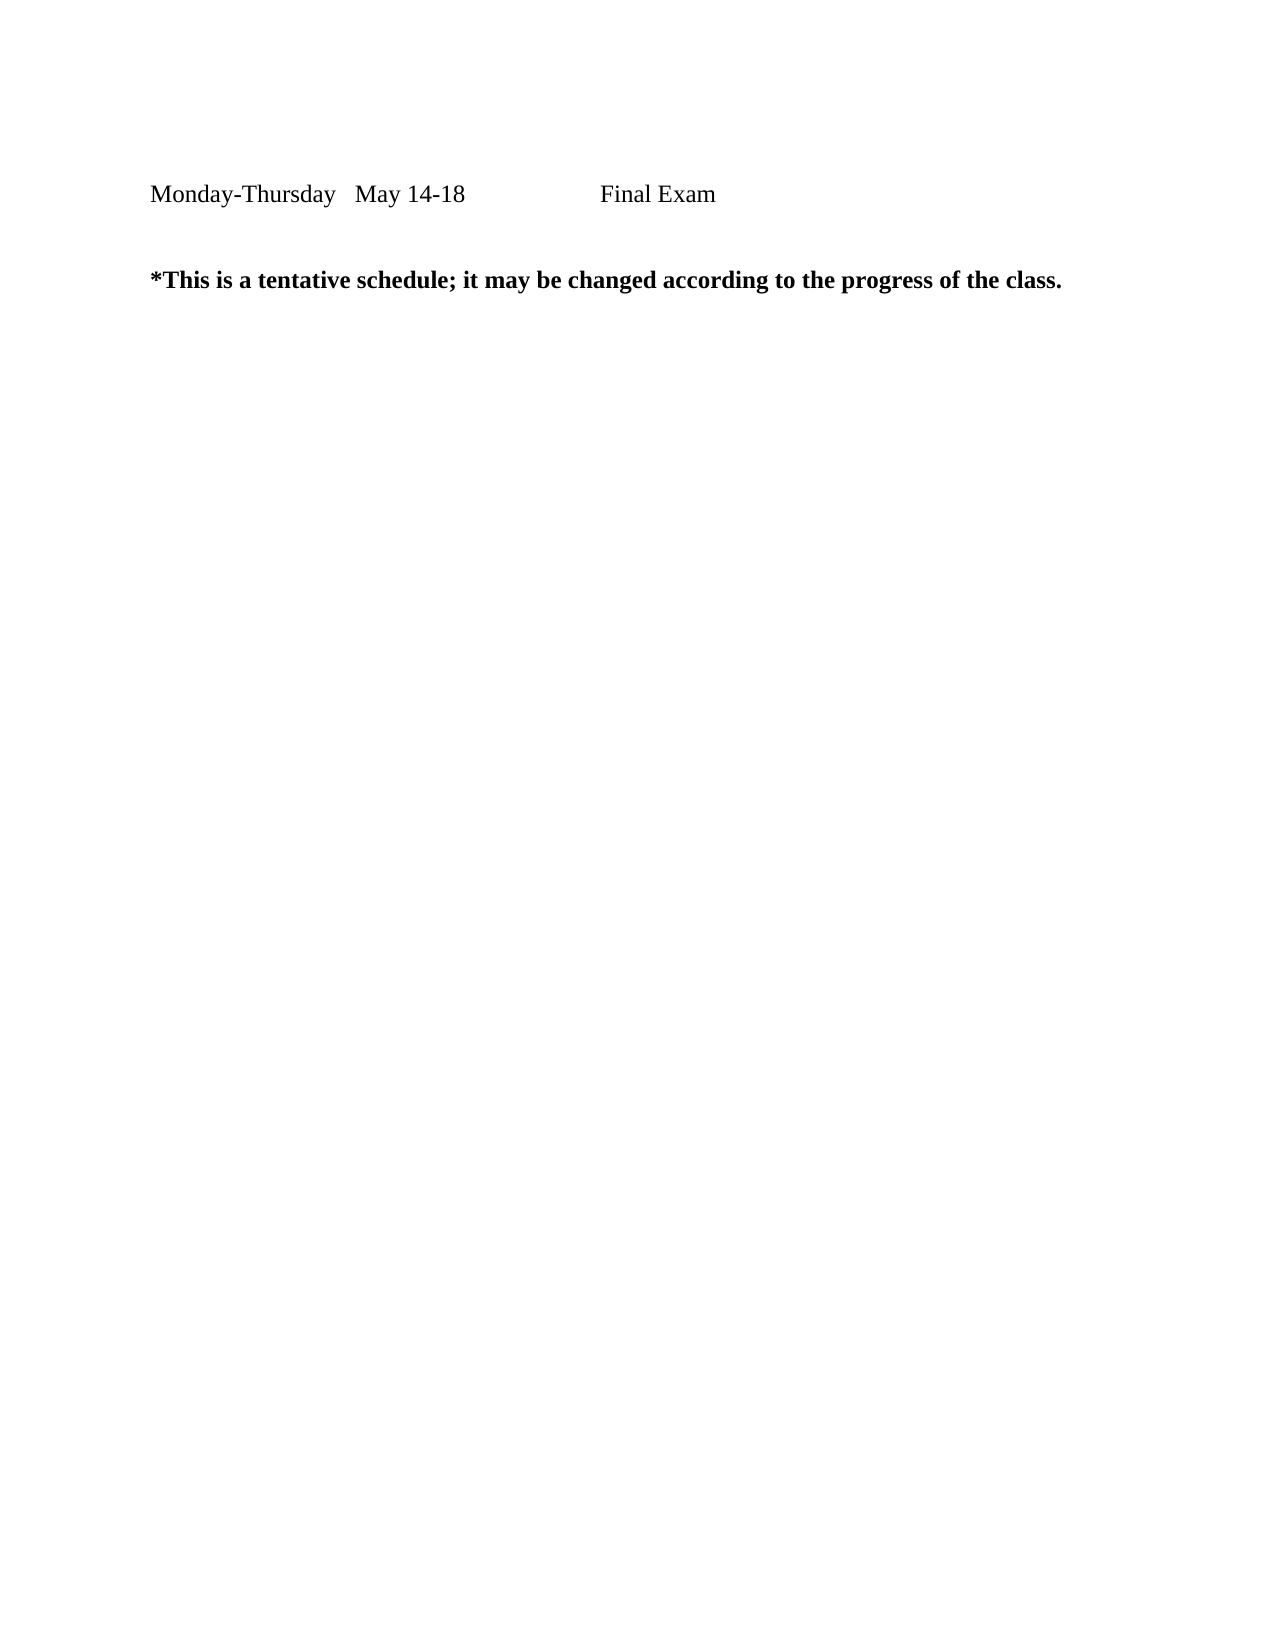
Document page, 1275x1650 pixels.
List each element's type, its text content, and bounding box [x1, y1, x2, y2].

text Monday-Thursday May 14-18 Final Exam [150, 179, 1125, 207]
text *This is a tentative schedule; it may be changed according to the progress of the class. [150, 265, 1125, 294]
